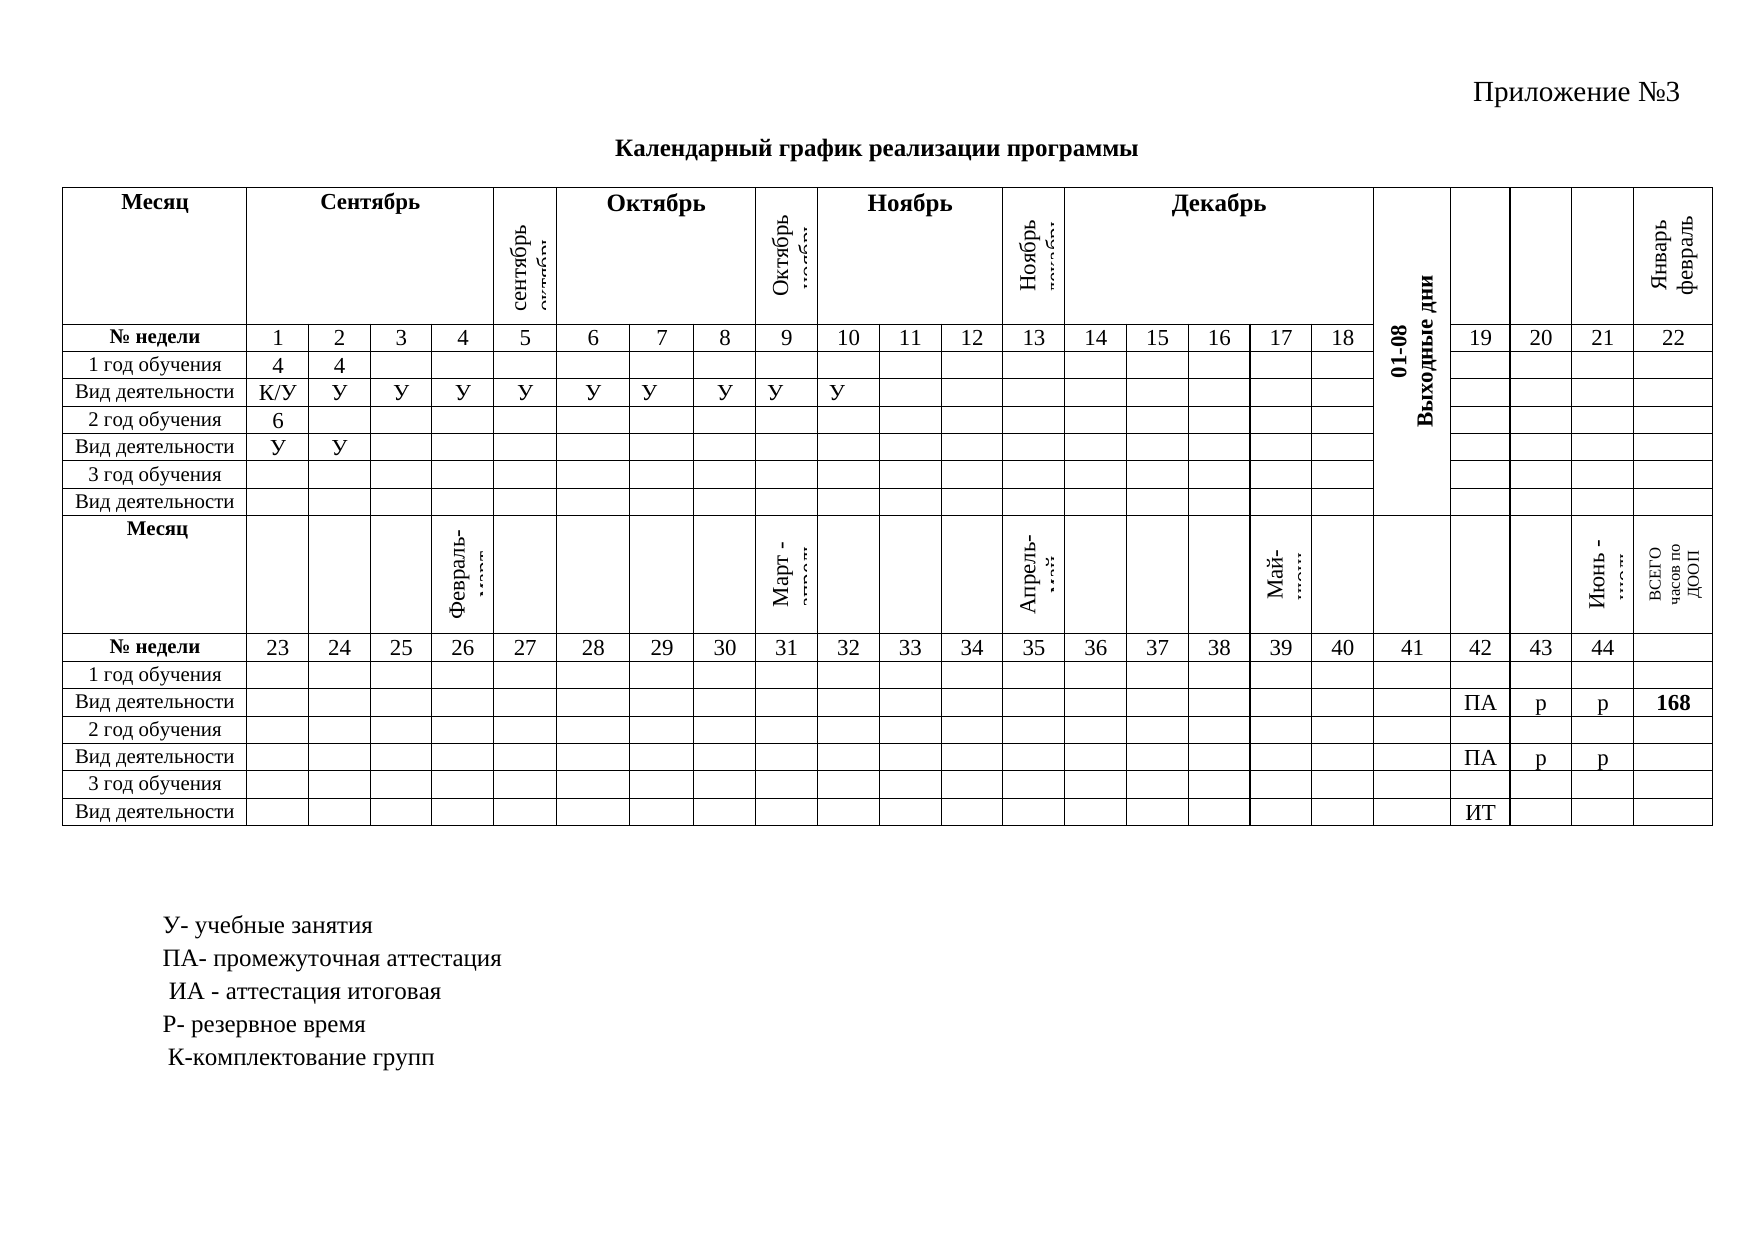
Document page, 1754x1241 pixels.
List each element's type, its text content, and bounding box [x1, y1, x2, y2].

table_cell [818, 744, 879, 770]
table_cell [557, 689, 629, 716]
table_cell [1634, 379, 1712, 406]
table_cell У [818, 379, 879, 406]
table_cell № недели [63, 325, 246, 351]
table_cell Вид деятельности [63, 744, 246, 770]
text К-комплектование групп [74, 1042, 1680, 1071]
table_cell У [371, 379, 431, 406]
table_cell [1127, 744, 1188, 770]
table_cell [494, 662, 556, 688]
table_cell [1374, 799, 1450, 825]
table_cell [1634, 407, 1712, 433]
table_cell [1065, 489, 1126, 515]
table_cell [1189, 744, 1249, 770]
table_cell [432, 799, 493, 825]
table_cell [1003, 489, 1064, 515]
table_cell [1003, 434, 1064, 460]
table_cell [694, 516, 755, 633]
table_header Месяц [63, 188, 246, 323]
table_cell [694, 407, 755, 433]
table_cell [1127, 799, 1188, 825]
table_cell [1374, 516, 1450, 633]
table_cell [371, 489, 431, 515]
table_cell [1065, 379, 1126, 406]
table_cell [630, 434, 693, 460]
table_cell [1511, 379, 1571, 406]
table_cell [1312, 434, 1373, 460]
table_cell [818, 461, 879, 488]
table_cell [694, 352, 755, 378]
table_cell [1127, 434, 1188, 460]
table_cell Вид деятельности [63, 689, 246, 716]
table_cell [1251, 434, 1311, 460]
table_cell [1127, 689, 1188, 716]
table_cell [942, 689, 1002, 716]
table_cell [942, 662, 1002, 688]
table_cell [756, 662, 817, 688]
table_cell 14 [1065, 325, 1126, 351]
table_cell [1572, 434, 1633, 460]
table_cell [818, 434, 879, 460]
table_cell [1251, 771, 1311, 798]
table_cell [1065, 461, 1126, 488]
table_cell [1003, 799, 1064, 825]
table_cell [309, 771, 370, 798]
table_cell [756, 489, 817, 515]
table_cell [557, 516, 629, 633]
text Приложение №3 [74, 74, 1680, 107]
table_cell [818, 516, 879, 633]
table_cell [1511, 434, 1571, 460]
table_cell [942, 744, 1002, 770]
table_cell [1572, 461, 1633, 488]
table_cell 12 [942, 325, 1002, 351]
table_cell [880, 489, 941, 515]
table_cell [557, 461, 629, 488]
table_cell [880, 662, 941, 688]
table_cell [880, 379, 941, 406]
table_cell [432, 662, 493, 688]
table_cell [1634, 461, 1712, 488]
table_cell [1511, 407, 1571, 433]
table_cell ПА [1451, 744, 1509, 770]
table_cell 16 [1189, 325, 1249, 351]
table_cell [557, 352, 629, 378]
table_cell [630, 689, 693, 716]
table_cell [880, 434, 941, 460]
table_cell [1189, 516, 1249, 633]
table_cell [247, 461, 308, 488]
table_cell У [756, 379, 817, 406]
table_cell [818, 771, 879, 798]
table_cell [1251, 744, 1311, 770]
table_cell [432, 771, 493, 798]
table_cell [1374, 717, 1450, 743]
table_cell 168 [1634, 689, 1712, 716]
table_cell [1065, 771, 1126, 798]
table_cell 28 [557, 634, 629, 661]
table_cell [1511, 717, 1571, 743]
table_cell 13 [1003, 325, 1064, 351]
table_cell [432, 744, 493, 770]
table_cell 27 [494, 634, 556, 661]
table_cell [1003, 461, 1064, 488]
table_cell [1003, 407, 1064, 433]
table_cell 1 год обучения [63, 662, 246, 688]
table_cell [432, 489, 493, 515]
table_cell [1312, 352, 1373, 378]
table_cell [756, 744, 817, 770]
table_cell [309, 407, 370, 433]
table_cell [1065, 689, 1126, 716]
table_cell ПА [1451, 689, 1509, 716]
table_cell [494, 689, 556, 716]
table_header сентябрь октябрь [494, 188, 556, 323]
table_cell [371, 516, 431, 633]
table_cell [1127, 352, 1188, 378]
table_cell У [309, 379, 370, 406]
table_cell Вид деятельности [63, 799, 246, 825]
table_cell [694, 434, 755, 460]
table_cell 11 [880, 325, 941, 351]
table_cell 17 [1251, 325, 1311, 351]
table_cell [1065, 434, 1126, 460]
table_cell [630, 744, 693, 770]
table_cell [818, 407, 879, 433]
table_cell [1189, 352, 1249, 378]
table_cell [694, 799, 755, 825]
table_cell [1189, 407, 1249, 433]
table_cell [1251, 689, 1311, 716]
table_cell [1312, 799, 1373, 825]
table_cell [1634, 352, 1712, 378]
table_cell 2 год обучения [63, 407, 246, 433]
table_cell [432, 689, 493, 716]
table_cell [1634, 634, 1712, 661]
table_cell [942, 379, 1002, 406]
table_cell У [694, 379, 755, 406]
table_cell [432, 352, 493, 378]
table_header Ноябрь декабрь [1003, 188, 1064, 323]
table_cell [557, 717, 629, 743]
table_cell [756, 434, 817, 460]
table_cell [1451, 662, 1509, 688]
table_cell [756, 461, 817, 488]
table_cell [1251, 489, 1311, 515]
table_cell [818, 689, 879, 716]
table_cell [1511, 352, 1571, 378]
table_cell [1572, 352, 1633, 378]
table_cell 10 [818, 325, 879, 351]
table_cell [1189, 662, 1249, 688]
table_cell [818, 352, 879, 378]
table_cell [942, 352, 1002, 378]
table_cell [309, 516, 370, 633]
table_cell [1127, 461, 1188, 488]
table_cell Июнь - июль [1572, 516, 1633, 633]
table_cell [247, 717, 308, 743]
table_cell [371, 461, 431, 488]
table_cell 5 [494, 325, 556, 351]
table_cell [1127, 379, 1188, 406]
table_cell [1065, 744, 1126, 770]
table_header [1572, 188, 1633, 323]
table_cell [1251, 799, 1311, 825]
table_header Октябрь ноябрь [756, 188, 817, 323]
table_cell [694, 689, 755, 716]
table_cell [309, 461, 370, 488]
table_cell [1312, 771, 1373, 798]
table_cell [494, 744, 556, 770]
table_cell [557, 799, 629, 825]
table_cell 44 [1572, 634, 1633, 661]
table_cell [1451, 434, 1509, 460]
table_cell [1003, 379, 1064, 406]
table_cell [1634, 434, 1712, 460]
table_cell 32 [818, 634, 879, 661]
table_cell р [1572, 744, 1633, 770]
table_cell 15 [1127, 325, 1188, 351]
table_cell 22 [1634, 325, 1712, 351]
table_header Сентябрь [247, 188, 493, 323]
table_cell [557, 407, 629, 433]
table_cell [1511, 489, 1571, 515]
table_cell 9 [756, 325, 817, 351]
table_cell [630, 352, 693, 378]
table_cell [818, 717, 879, 743]
table_cell У [432, 379, 493, 406]
table_cell [371, 689, 431, 716]
table_cell 41 [1374, 634, 1450, 661]
table_cell [1572, 407, 1633, 433]
table_cell [309, 489, 370, 515]
table_cell [494, 434, 556, 460]
table_cell 25 [371, 634, 431, 661]
table_cell [756, 689, 817, 716]
table_cell [694, 461, 755, 488]
table_cell 6 [557, 325, 629, 351]
table_cell [1572, 662, 1633, 688]
table_cell [557, 489, 629, 515]
table_cell [371, 744, 431, 770]
table_cell [756, 771, 817, 798]
table_cell [557, 771, 629, 798]
table_cell [557, 434, 629, 460]
table_cell Май- июнь [1251, 516, 1311, 633]
table_cell 36 [1065, 634, 1126, 661]
table_cell [1003, 662, 1064, 688]
table_cell [1374, 771, 1450, 798]
table_cell 34 [942, 634, 1002, 661]
table_header Ноябрь [818, 188, 1002, 323]
text Р- резервное время [74, 1009, 1680, 1038]
table_cell [1572, 379, 1633, 406]
table_cell [1451, 352, 1509, 378]
table_cell [494, 717, 556, 743]
table_cell [630, 662, 693, 688]
table_cell [1572, 717, 1633, 743]
table_cell [756, 352, 817, 378]
table_cell [1572, 799, 1633, 825]
table_cell [1312, 744, 1373, 770]
table_cell У [557, 379, 629, 406]
table_cell [1127, 489, 1188, 515]
table_header 01-08 Выходные дни [1374, 188, 1450, 515]
table_cell 8 [694, 325, 755, 351]
table_cell [1634, 717, 1712, 743]
table_cell [1511, 516, 1571, 633]
table_cell [1312, 407, 1373, 433]
table_cell [1127, 407, 1188, 433]
table_cell 4 [247, 352, 308, 378]
table_cell 4 [432, 325, 493, 351]
table_cell [1634, 489, 1712, 515]
table_cell 20 [1511, 325, 1571, 351]
table_cell [1127, 662, 1188, 688]
table_cell 18 [1312, 325, 1373, 351]
table_cell [880, 516, 941, 633]
table_cell [1634, 744, 1712, 770]
table_cell [247, 662, 308, 688]
table_cell [630, 799, 693, 825]
table_cell [247, 799, 308, 825]
table_cell [1511, 799, 1571, 825]
table_cell [1374, 689, 1450, 716]
table_cell [880, 717, 941, 743]
table_cell У [494, 379, 556, 406]
table_cell [309, 799, 370, 825]
table_cell [557, 744, 629, 770]
text ПА- промежуточная аттестация [74, 943, 1680, 972]
table_cell [880, 771, 941, 798]
table_cell [1251, 352, 1311, 378]
table_cell 3 год обучения [63, 461, 246, 488]
table_cell [630, 489, 693, 515]
table_cell [1065, 799, 1126, 825]
table_cell [630, 771, 693, 798]
table_cell 33 [880, 634, 941, 661]
table_cell [309, 717, 370, 743]
table_cell Февраль- март [432, 516, 493, 633]
table_cell [1312, 662, 1373, 688]
table_header Октябрь [557, 188, 755, 323]
table_cell [1511, 662, 1571, 688]
table_cell [942, 771, 1002, 798]
table_cell 31 [756, 634, 817, 661]
table_cell К/У [247, 379, 308, 406]
table_cell [694, 489, 755, 515]
table_cell [1312, 689, 1373, 716]
table_cell р [1572, 689, 1633, 716]
table_cell [694, 744, 755, 770]
table_cell [247, 744, 308, 770]
table_cell [309, 744, 370, 770]
table_cell [1003, 717, 1064, 743]
table_cell [1003, 771, 1064, 798]
table_cell [630, 407, 693, 433]
table_cell [818, 799, 879, 825]
table_cell [1065, 407, 1126, 433]
table_cell [494, 489, 556, 515]
table_cell [371, 434, 431, 460]
table_cell [432, 461, 493, 488]
table_header [1511, 188, 1571, 323]
table_cell 4 [309, 352, 370, 378]
table_cell У [630, 379, 693, 406]
table_cell 1 [247, 325, 308, 351]
table_cell Март - апрель [756, 516, 817, 633]
table_cell [1003, 689, 1064, 716]
table_cell [1634, 771, 1712, 798]
table_cell [1189, 717, 1249, 743]
table_cell [1312, 516, 1373, 633]
table_header Январь февраль [1634, 188, 1712, 323]
table_cell Вид деятельности [63, 434, 246, 460]
table_cell [1451, 717, 1509, 743]
table_cell [1634, 662, 1712, 688]
table_cell [1251, 407, 1311, 433]
table_cell [1065, 352, 1126, 378]
table_cell [1189, 379, 1249, 406]
table_cell 29 [630, 634, 693, 661]
table_cell [1451, 461, 1509, 488]
table_cell Вид деятельности [63, 489, 246, 515]
table_cell [247, 771, 308, 798]
table_cell 19 [1451, 325, 1509, 351]
table_cell 42 [1451, 634, 1509, 661]
table_cell [309, 689, 370, 716]
table_cell [1451, 489, 1509, 515]
table_cell р [1511, 744, 1571, 770]
table_cell [1127, 516, 1188, 633]
table_cell [818, 662, 879, 688]
table_cell [942, 799, 1002, 825]
table_cell № недели [63, 634, 246, 661]
table_cell 26 [432, 634, 493, 661]
table_cell [630, 717, 693, 743]
table_cell 37 [1127, 634, 1188, 661]
text Календарный график реализации программы [74, 133, 1680, 162]
table_cell [1189, 771, 1249, 798]
table_cell У [247, 434, 308, 460]
table_cell [694, 771, 755, 798]
table_cell Апрель- май [1003, 516, 1064, 633]
table_cell [1312, 461, 1373, 488]
table_cell [1451, 516, 1509, 633]
table_header Декабрь [1065, 188, 1373, 323]
table_cell [880, 799, 941, 825]
table_cell [1065, 516, 1126, 633]
table_cell [1127, 717, 1188, 743]
table_cell [247, 489, 308, 515]
table_cell [494, 771, 556, 798]
table_cell [880, 744, 941, 770]
table_cell [1511, 771, 1571, 798]
table_cell [1189, 461, 1249, 488]
text У- учебные занятия [74, 910, 1680, 939]
table_cell [1189, 799, 1249, 825]
table_cell [371, 662, 431, 688]
table_cell [371, 352, 431, 378]
table_cell [1003, 744, 1064, 770]
table_cell [1251, 461, 1311, 488]
table_cell [694, 717, 755, 743]
table_cell [1572, 489, 1633, 515]
table_cell [432, 407, 493, 433]
table_cell [1065, 717, 1126, 743]
table_cell [1312, 489, 1373, 515]
table_cell 7 [630, 325, 693, 351]
text ИА - аттестация итоговая [74, 976, 1680, 1005]
table_cell [942, 407, 1002, 433]
table_cell Вид деятельности [63, 379, 246, 406]
table_cell [371, 407, 431, 433]
table_cell 21 [1572, 325, 1633, 351]
table_cell [309, 662, 370, 688]
table_cell [756, 407, 817, 433]
table_header [1451, 188, 1509, 323]
table_cell [1251, 662, 1311, 688]
table_cell [630, 461, 693, 488]
table_cell ИТ [1451, 799, 1509, 825]
table_cell [371, 771, 431, 798]
table_cell [1451, 379, 1509, 406]
table_cell 30 [694, 634, 755, 661]
table_cell 2 год обучения [63, 717, 246, 743]
table_cell [694, 662, 755, 688]
table_cell 24 [309, 634, 370, 661]
table_cell [494, 516, 556, 633]
table_cell 43 [1511, 634, 1571, 661]
table_cell [432, 717, 493, 743]
table_cell [880, 689, 941, 716]
table_cell [942, 516, 1002, 633]
table_cell [557, 662, 629, 688]
table_cell [1127, 771, 1188, 798]
table_cell [1572, 771, 1633, 798]
table_cell [494, 799, 556, 825]
table_cell ВСЕГО часов по ДООП [1634, 516, 1712, 633]
table_cell 2 [309, 325, 370, 351]
table_cell р [1511, 689, 1571, 716]
table_cell 23 [247, 634, 308, 661]
table_cell [942, 489, 1002, 515]
table_cell [756, 799, 817, 825]
table_cell 6 [247, 407, 308, 433]
table_cell [1189, 489, 1249, 515]
table_cell 38 [1189, 634, 1249, 661]
table_cell [942, 717, 1002, 743]
table_cell [1312, 379, 1373, 406]
table_cell [1003, 352, 1064, 378]
table_cell [880, 407, 941, 433]
table_cell 1 год обучения [63, 352, 246, 378]
table_cell Месяц [63, 516, 246, 633]
table_cell 35 [1003, 634, 1064, 661]
table_cell [630, 516, 693, 633]
table_cell [247, 689, 308, 716]
table_cell [1189, 689, 1249, 716]
table_cell [756, 717, 817, 743]
table_cell [371, 799, 431, 825]
table_cell 39 [1251, 634, 1311, 661]
table_cell [1251, 379, 1311, 406]
table_cell [880, 461, 941, 488]
table_cell [1312, 717, 1373, 743]
table_cell [1451, 771, 1509, 798]
table_cell [432, 434, 493, 460]
table_cell [1374, 662, 1450, 688]
table_cell [880, 352, 941, 378]
table_cell [1251, 717, 1311, 743]
table_cell [942, 434, 1002, 460]
table_cell [494, 352, 556, 378]
table_cell [494, 461, 556, 488]
table_cell [1511, 461, 1571, 488]
table_cell [1065, 662, 1126, 688]
table_cell [494, 407, 556, 433]
table_cell [1634, 799, 1712, 825]
table_cell [1189, 434, 1249, 460]
table_cell 40 [1312, 634, 1373, 661]
table_cell [1451, 407, 1509, 433]
table_cell 3 год обучения [63, 771, 246, 798]
table_cell [818, 489, 879, 515]
table_cell У [309, 434, 370, 460]
table_cell [942, 461, 1002, 488]
table_cell 3 [371, 325, 431, 351]
table_cell [371, 717, 431, 743]
table_cell [1374, 744, 1450, 770]
table_cell [247, 516, 308, 633]
